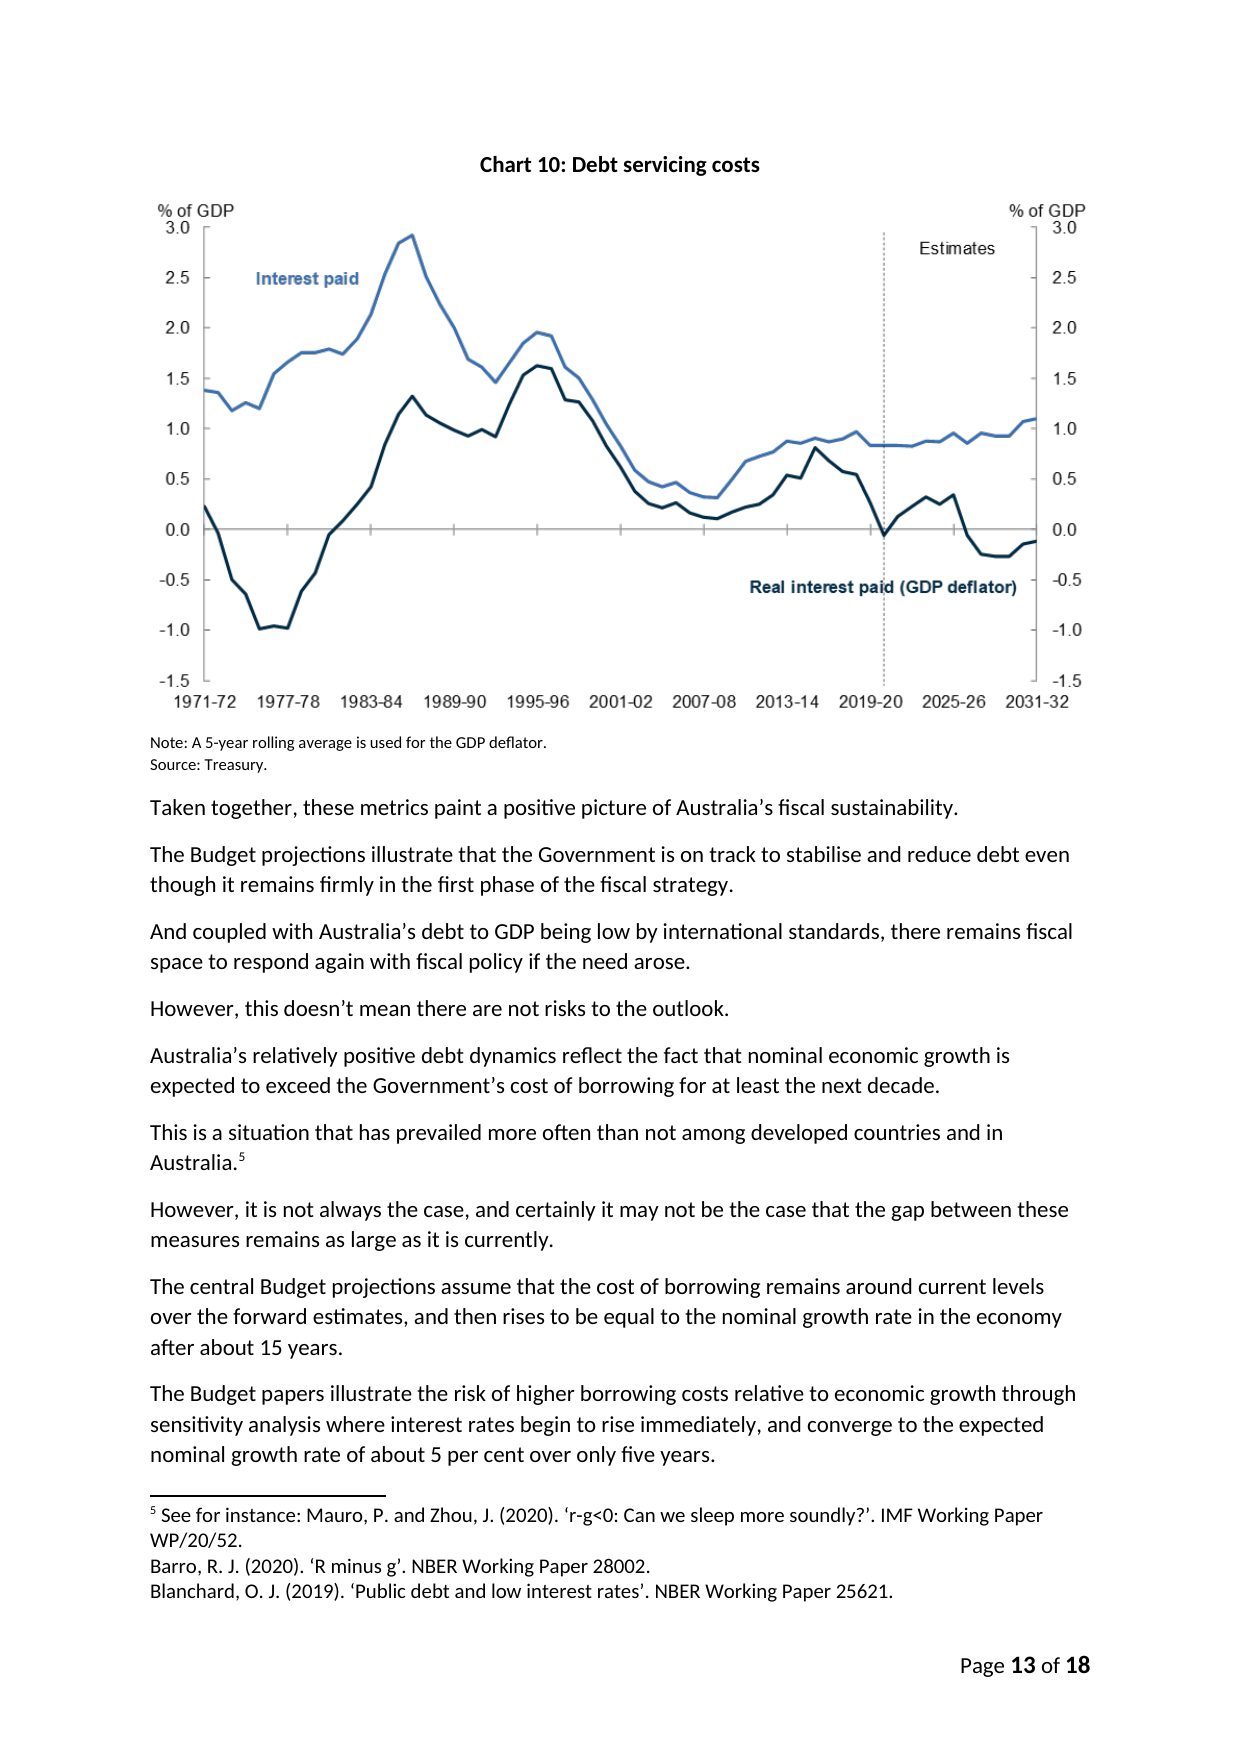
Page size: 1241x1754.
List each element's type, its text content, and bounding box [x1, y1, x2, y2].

text The Budget papers illustrate the risk of higher borrowing costs relative to economic growth through sensitivity analysis where interest rates begin to rise immediately, and converge to the expected nominal growth rate of about 5 per cent over only five years. [150, 1379, 1090, 1468]
text Chart 10: Debt servicing costs [150, 150, 1090, 178]
text However, this doesn’t mean there are not risks to the outlook. [150, 994, 1090, 1022]
text The Budget projections illustrate that the Government is on track to stabilise and reduce debt even though it remains firmly in the first phase of the fiscal strategy. [150, 840, 1090, 898]
text This is a situation that has prevailed more often than not among developed countries and in Australia. [150, 1118, 1090, 1176]
text However, it is not always the case, and certainly it may not be the case that the gap between these measures remains as large as it is currently. [150, 1195, 1090, 1253]
text The central Budget projections assume that the cost of borrowing remains around current levels over the forward estimates, and then rises to be equal to the nominal growth rate in the economy after about 15 years. [150, 1272, 1090, 1361]
text Taken together, these metrics paint a positive picture of Australia’s fiscal sustainability. [150, 793, 1090, 821]
text Note: A 5-year rolling average is used for the GDP deflator. Source: Treasury. [150, 733, 1090, 775]
text Australia’s relatively positive debt dynamics reflect the fact that nominal economic growth is expected to exceed the Government’s cost of borrowing for at least the next decade. [150, 1041, 1090, 1099]
text And coupled with Australia’s debt to GDP being low by international standards, there remains fiscal space to respond again with fiscal policy if the need arose. [150, 917, 1090, 975]
